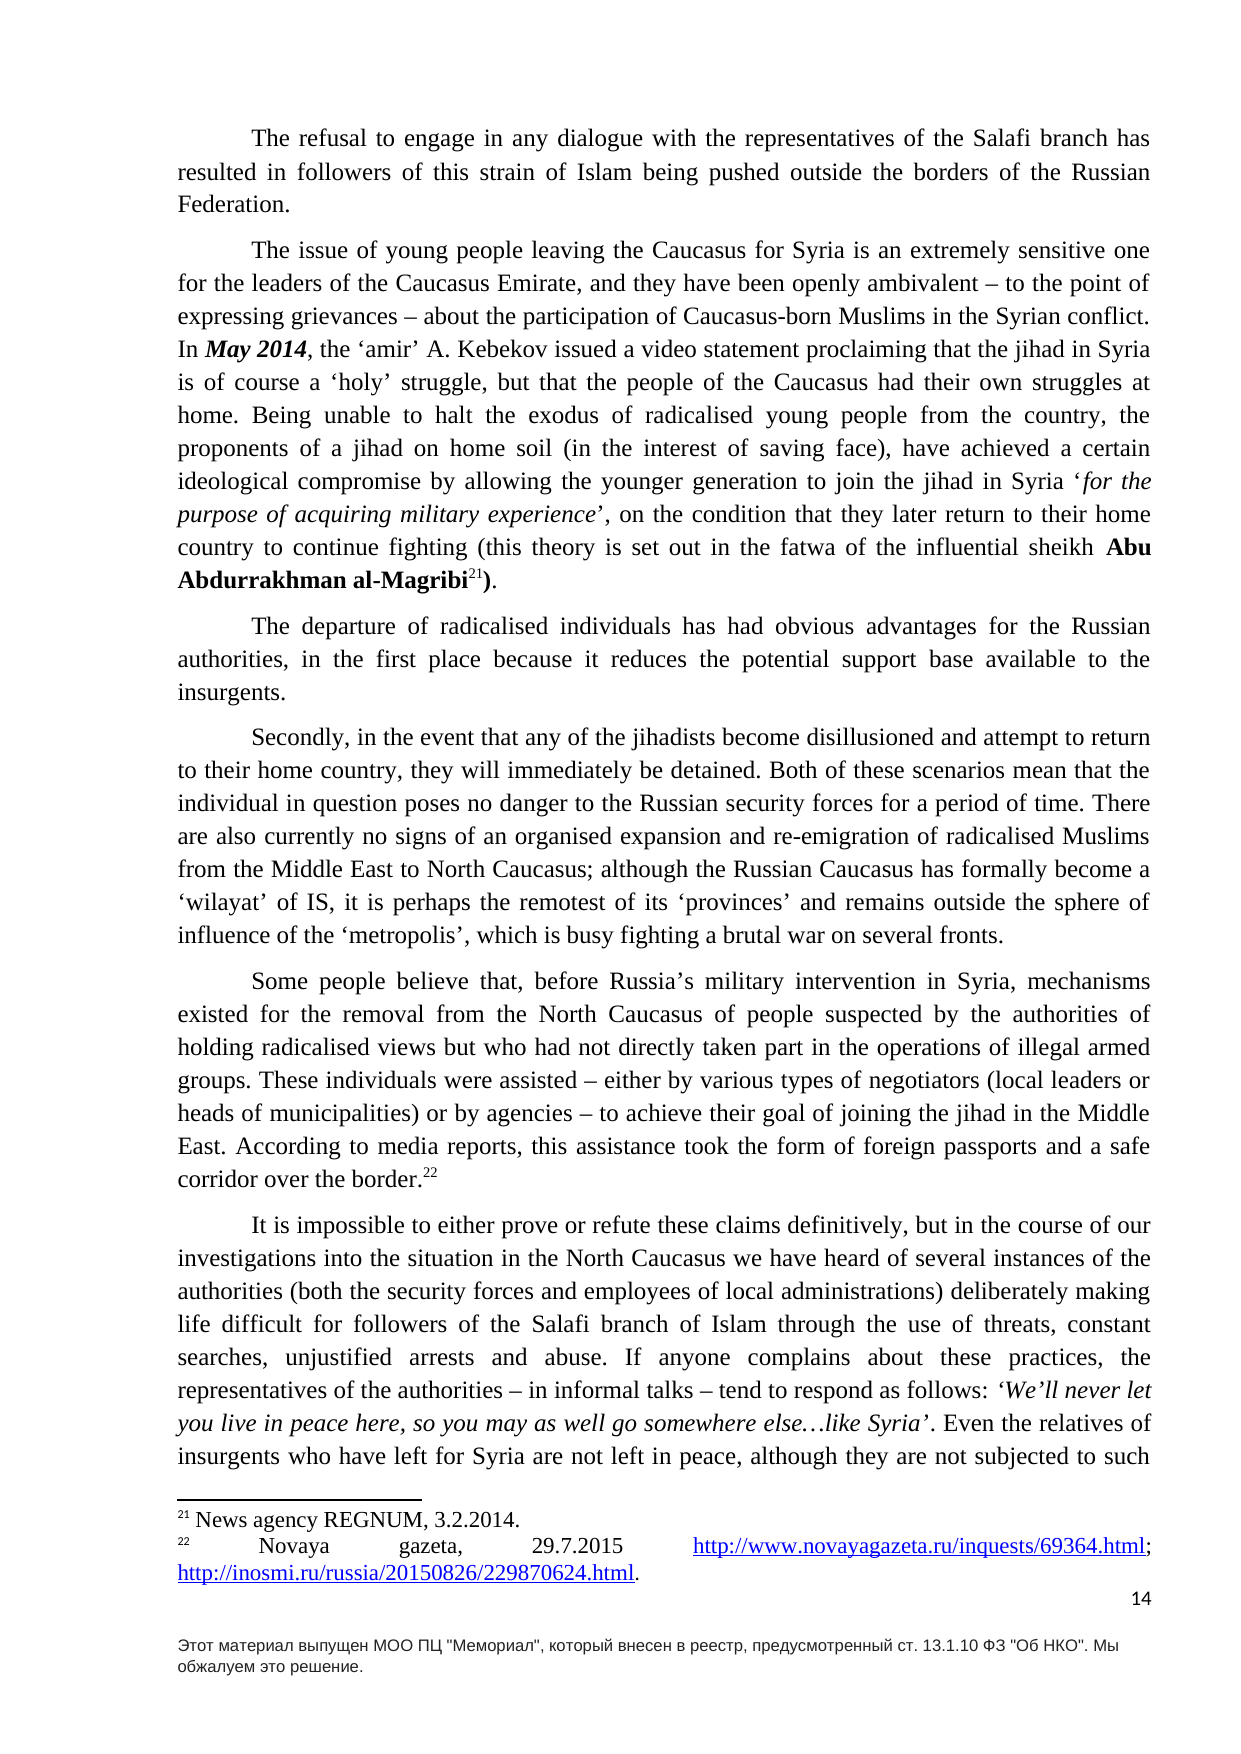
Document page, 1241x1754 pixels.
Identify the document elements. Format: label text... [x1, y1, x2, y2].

text Some people believe that, before Russia’s military intervention in Syria, mechanisms existed for the removal from the North Caucasus of people suspected by the authorities of holding radicalised views but who had not directly taken part in the operations of illegal armed groups. These individuals were assisted – either by various types of negotiators (local leaders or heads of municipalities) or by agencies – to achieve their goal of joining the jihad in the Middle East. According to media reports, this assistance took the form of foreign passports and a safe corridor over the border. [177, 966, 1152, 1193]
text Secondly, in the event that any of the jihadists become disillusioned and attempt to return to their home country, they will immediately be detained. Both of these scenarios mean that the individual in question poses no danger to the Russian security forces for a period of time. There are also currently no signs of an organised expansion and re-emigration of radicalised Muslims from the Middle East to North Caucasus; although the Russian Caucasus has formally become a ‘wilayat’ of IS, it is perhaps the remotest of its ‘provinces’ and remains outside the sphere of influence of the ‘metropolis’, which is busy fighting a brutal war on several fronts. [177, 722, 1152, 949]
text The departure of radicalised individuals has had obvious advantages for the Russian authorities, in the first place because it reduces the potential support base available to the insurgents. [177, 611, 1152, 706]
text The refusal to engage in any dialogue with the representatives of the Salafi branch has resulted in followers of this strain of Islam being pushed outside the borders of the Russian Federation. [177, 123, 1152, 218]
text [177, 1210, 1152, 1469]
text The issue of young people leaving the Caucasus for Syria is an extremely sensitive one for the leaders of the Caucasus Emirate, and they have been openly ambivalent – to the point of expressing grievances – about the participation of Caucasus-born Muslims in the Syrian conflict. In May 2014, the ‘amir’ A. Kebekov issued a video statement proclaiming that the jihad in Syria is of course a ‘holy’ struggle, but that the people of the Caucasus had their own struggles at home. Being unable to halt the exodus of radicalised young people from the country, the proponents of a jihad on home soil (in the interest of saving face), have achieved a certain ideological compromise by allowing the younger generation to join the jihad in Syria ‘for the purpose of acquiring military experience’, on the condition that they later return to their home country to continue fighting (this theory is set out in the fatwa of the influential sheikh Abu Abdurrakhman al-Magribi). [177, 235, 1152, 594]
